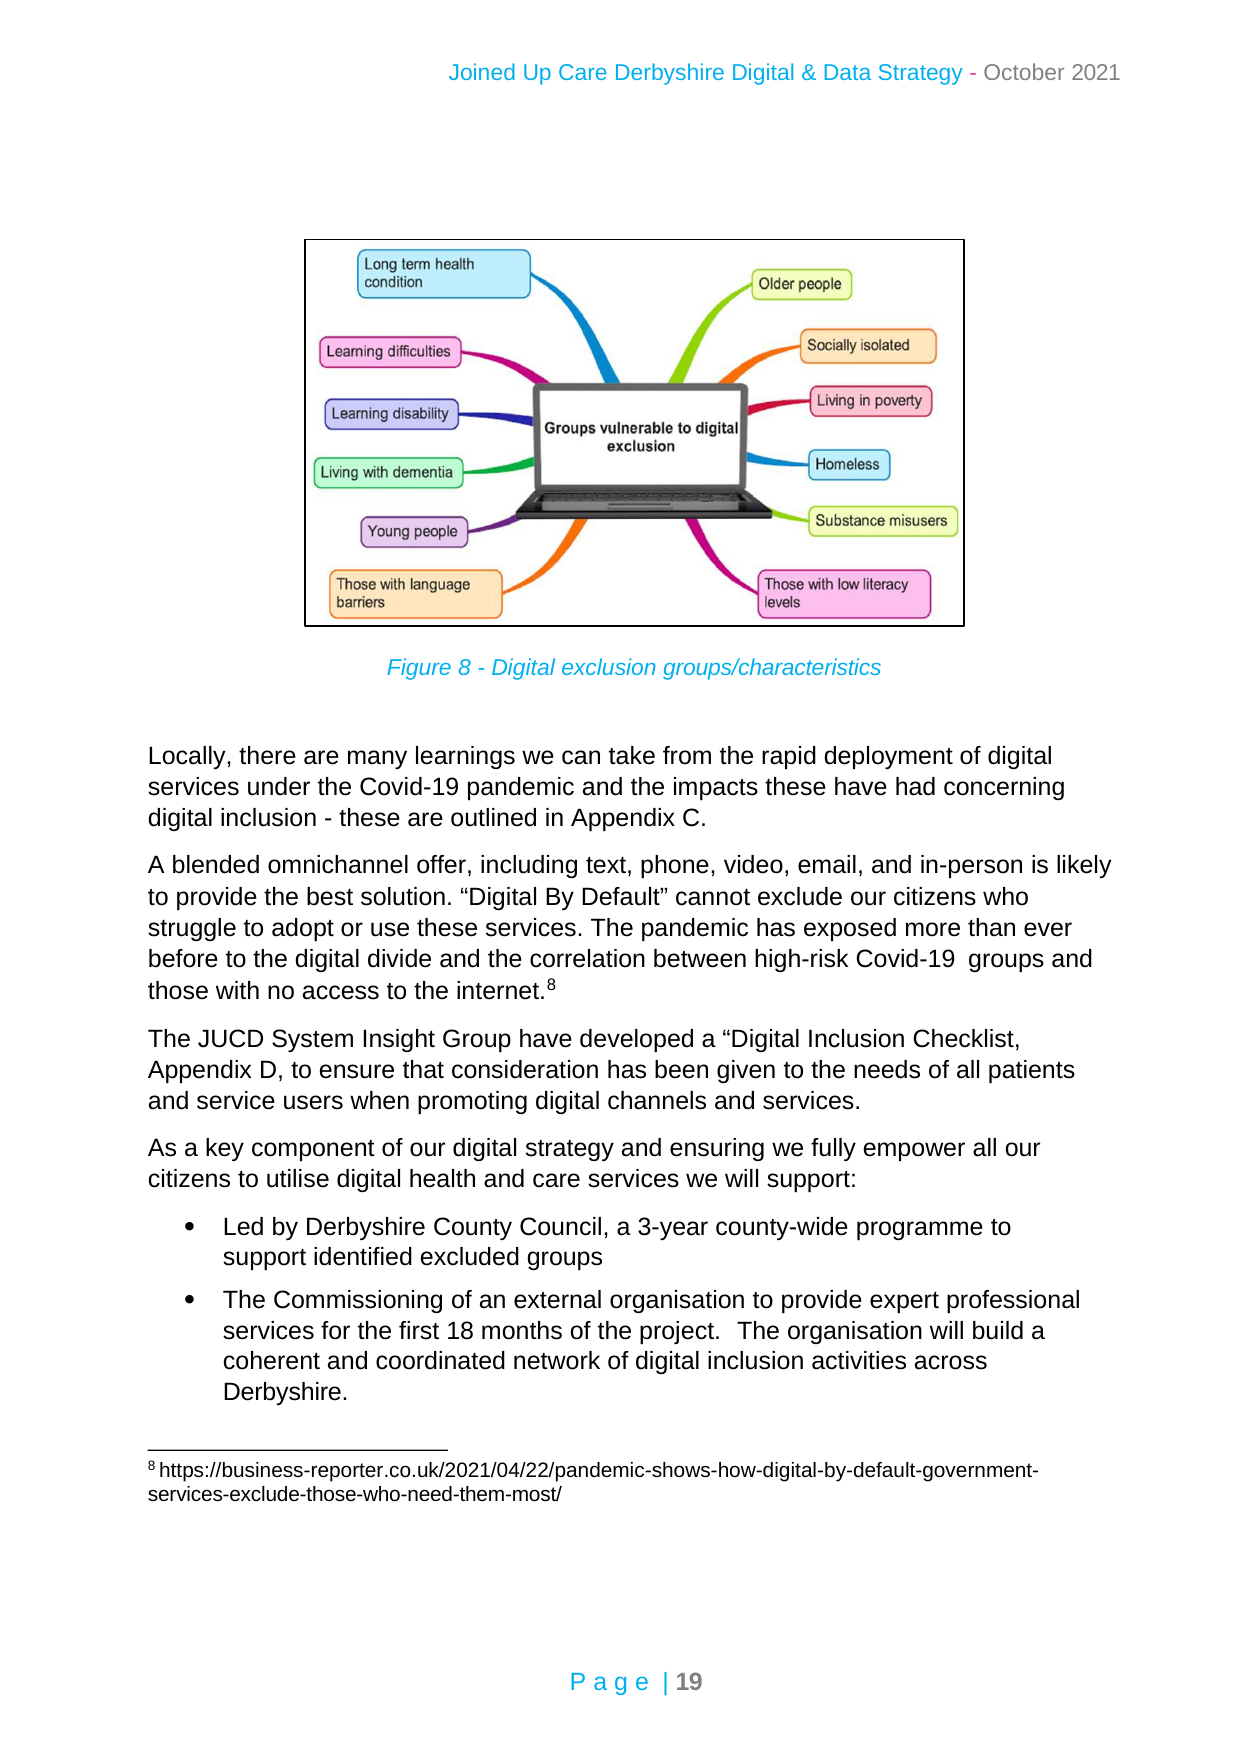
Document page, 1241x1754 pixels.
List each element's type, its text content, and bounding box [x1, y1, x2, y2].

list The Commissioning of an external organisation to provide expert professional services for the first 18 months of the project. The organisation will build a coherent and coordinated network of digital inclusion activities across Derbyshire. [185, 1285, 1081, 1405]
text 8 https://business-reporter.co.uk/2021/04/22/pandemic-shows-how-digital-by-default-government- services-exclude-those-who-need-them-most/ [148, 1457, 1043, 1506]
list Led by Derbyshire County Council, a 3-year county-wide programme to support identified excluded groups [185, 1211, 1102, 1271]
text As a key component of our digital strategy and ensuring we fully empower all our citizens to utilise digital health and care services we will support: [148, 1133, 1076, 1193]
text Figure 8 - Digital exclusion groups/characteristics [167, 654, 1103, 681]
text The JUCD System Insight Group have developed a “Digital Inclusion Checklist, Appendix D, to ensure that consideration has been given to the needs of all patients and service users when promoting digital channels and services. [148, 1024, 1076, 1114]
text A blended omnichannel offer, including text, phone, video, email, and in-person is likely to provide the best solution. “Digital By Default” cannot exclude our citizens who struggle to adopt or use these services. The pandemic has exposed more than ever before to the digital divide and the correlation between high-risk Covid-19 groups and those with no access to the internet.8 [148, 850, 1116, 1005]
picture [306, 240, 959, 621]
text Locally, there are many learnings we can take from the rapid deployment of digital services under the Covid-19 pandemic and the impacts these have had concerning digital inclusion - these are outlined in Appendix C. [148, 741, 1114, 831]
